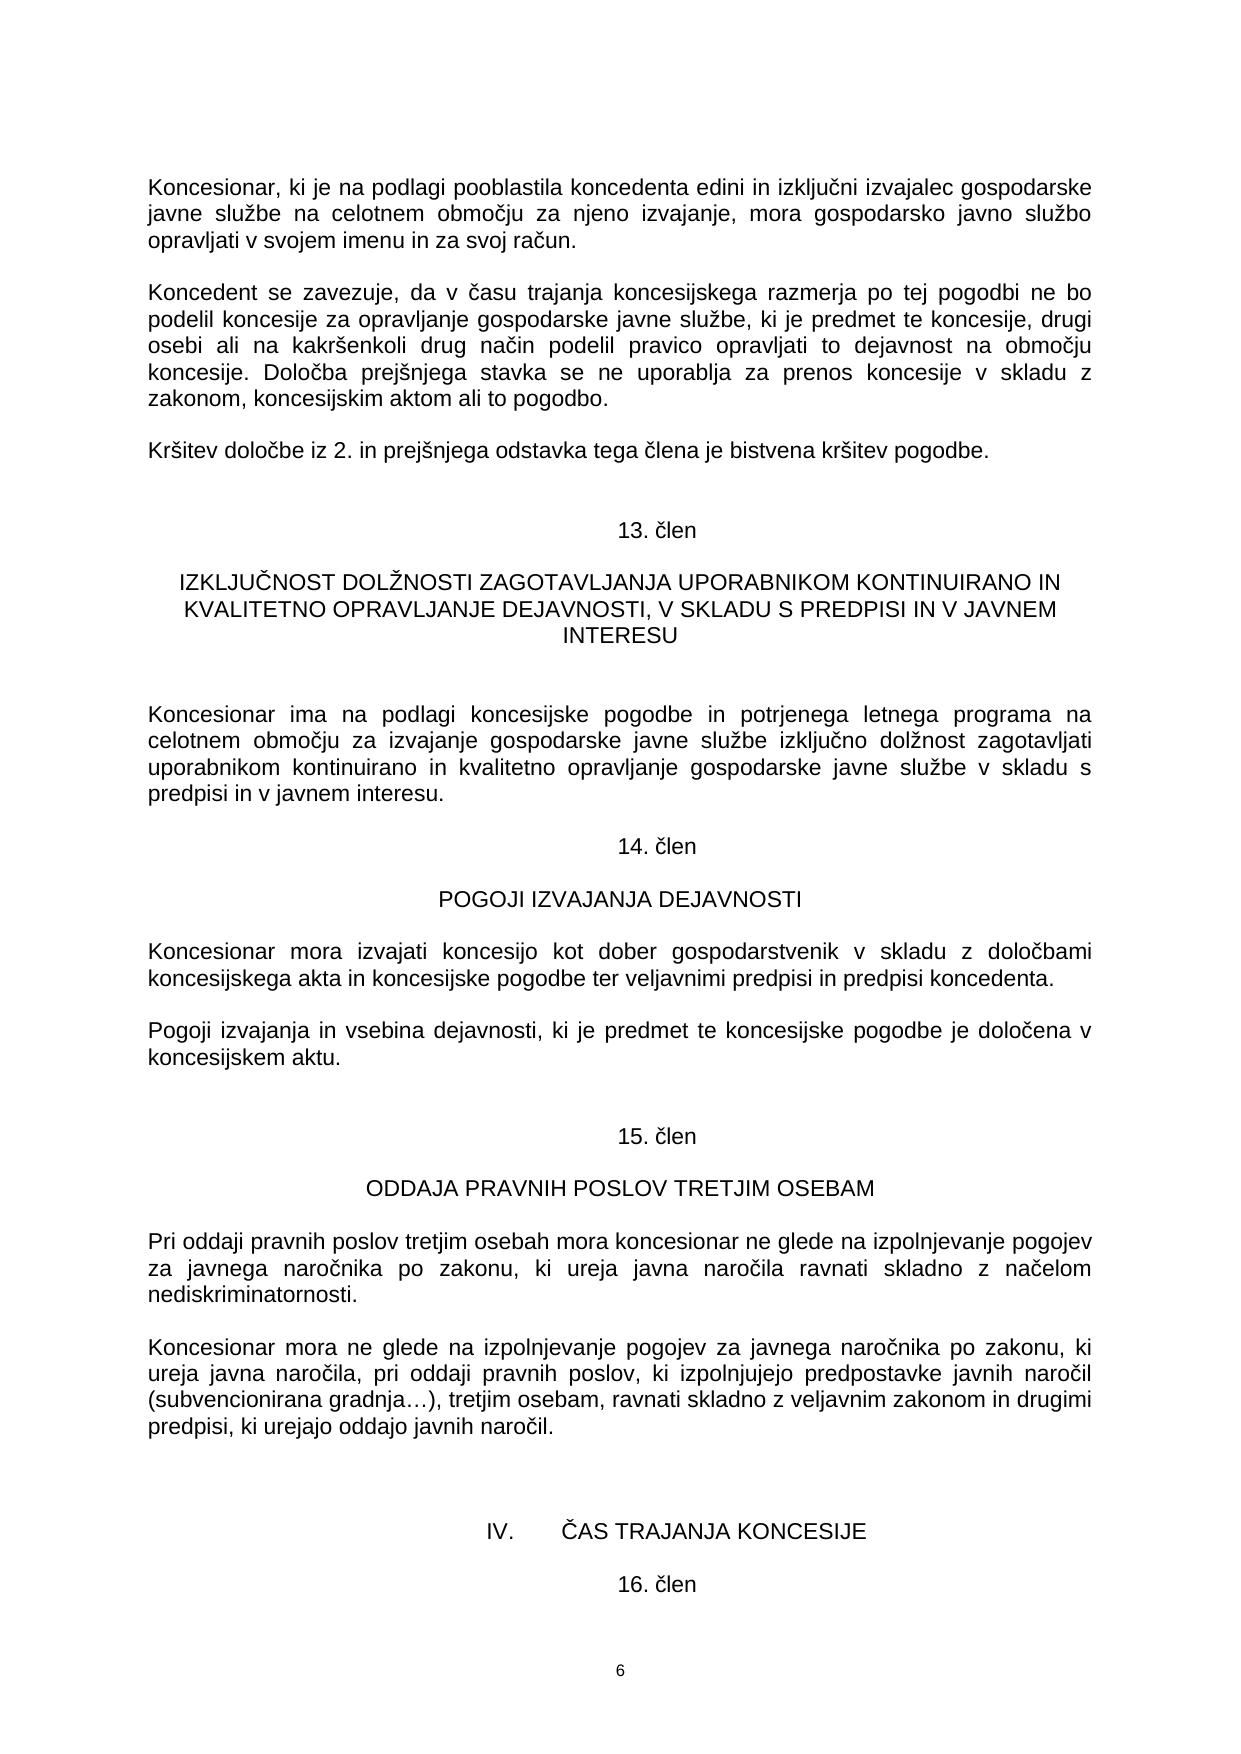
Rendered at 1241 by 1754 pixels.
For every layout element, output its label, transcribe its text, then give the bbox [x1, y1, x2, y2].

text Koncesionar mora izvajati koncesijo kot dober gospodarstvenik v skladu z določbami koncesijskega akta in koncesijske pogodbe ter veljavnimi predpisi in predpisi koncedenta. [148, 938, 1093, 991]
text ODDAJA PRAVNIH POSLOV TRETJIM OSEBAM [148, 1175, 1093, 1202]
text Koncesionar mora ne glede na izpolnjevanje pogojev za javnega naročnika po zakonu, ki ureja javna naročila, pri oddaji pravnih poslov, ki izpolnjujejo predpostavke javnih naročil (subvencionirana gradnja…), tretjim osebam, ravnati skladno z veljavnim zakonom in drugimi predpisi, ki urejajo oddajo javnih naročil. [148, 1333, 1093, 1439]
list člen [221, 1571, 1093, 1597]
text Kršitev določbe iz 2. in prejšnjega odstavka tega člena je bistvena kršitev pogodbe. [148, 437, 1093, 464]
list člen [221, 517, 1093, 543]
text Koncesionar ima na podlagi koncesijske pogodbe in potrjenega letnega programa na celotnem območju za izvajanje gospodarske javne službe izključno dolžnost zagotavljati uporabnikom kontinuirano in kvalitetno opravljanje gospodarske javne službe v skladu s predpisi in v javnem interesu. [148, 701, 1093, 806]
text Pogoji izvajanja in vsebina dejavnosti, ki je predmet te koncesijske pogodbe je določena v koncesijskem aktu. [148, 1017, 1093, 1070]
text Koncesionar, ki je na podlagi pooblastila koncedenta edini in izključni izvajalec gospodarske javne službe na celotnem območju za njeno izvajanje, mora gospodarsko javno službo opravljati v svojem imenu in za svoj račun. [148, 174, 1093, 253]
list člen [221, 833, 1093, 859]
text Koncedent se zavezuje, da v času trajanja koncesijskega razmerja po tej pogodbi ne bo podelil koncesije za opravljanje gospodarske javne službe, ki je predmet te koncesije, drugi osebi ali na kakršenkoli drug način podelil pravico opravljati to dejavnost na območju koncesije. Določba prejšnjega stavka se ne uporablja za prenos koncesije v skladu z zakonom, koncesijskim aktom ali to pogodbo. [148, 279, 1093, 411]
text IZKLJUČNOST DOLŽNOSTI ZAGOTAVLJANJA UPORABNIKOM KONTINUIRANO IN KVALITETNO OPRAVLJANJE DEJAVNOSTI, V SKLADU S PREDPISI IN V JAVNEM INTERESU [148, 569, 1093, 648]
text Pri oddaji pravnih poslov tretjim osebah mora koncesionar ne glede na izpolnjevanje pogojev za javnega naročnika po zakonu, ki ureja javna naročila ravnati skladno z načelom nediskriminatornosti. [148, 1228, 1093, 1307]
text POGOJI IZVAJANJA DEJAVNOSTI [148, 886, 1093, 912]
list ČAS TRAJANJA KONCESIJE [260, 1518, 1093, 1544]
list člen [221, 1123, 1093, 1149]
